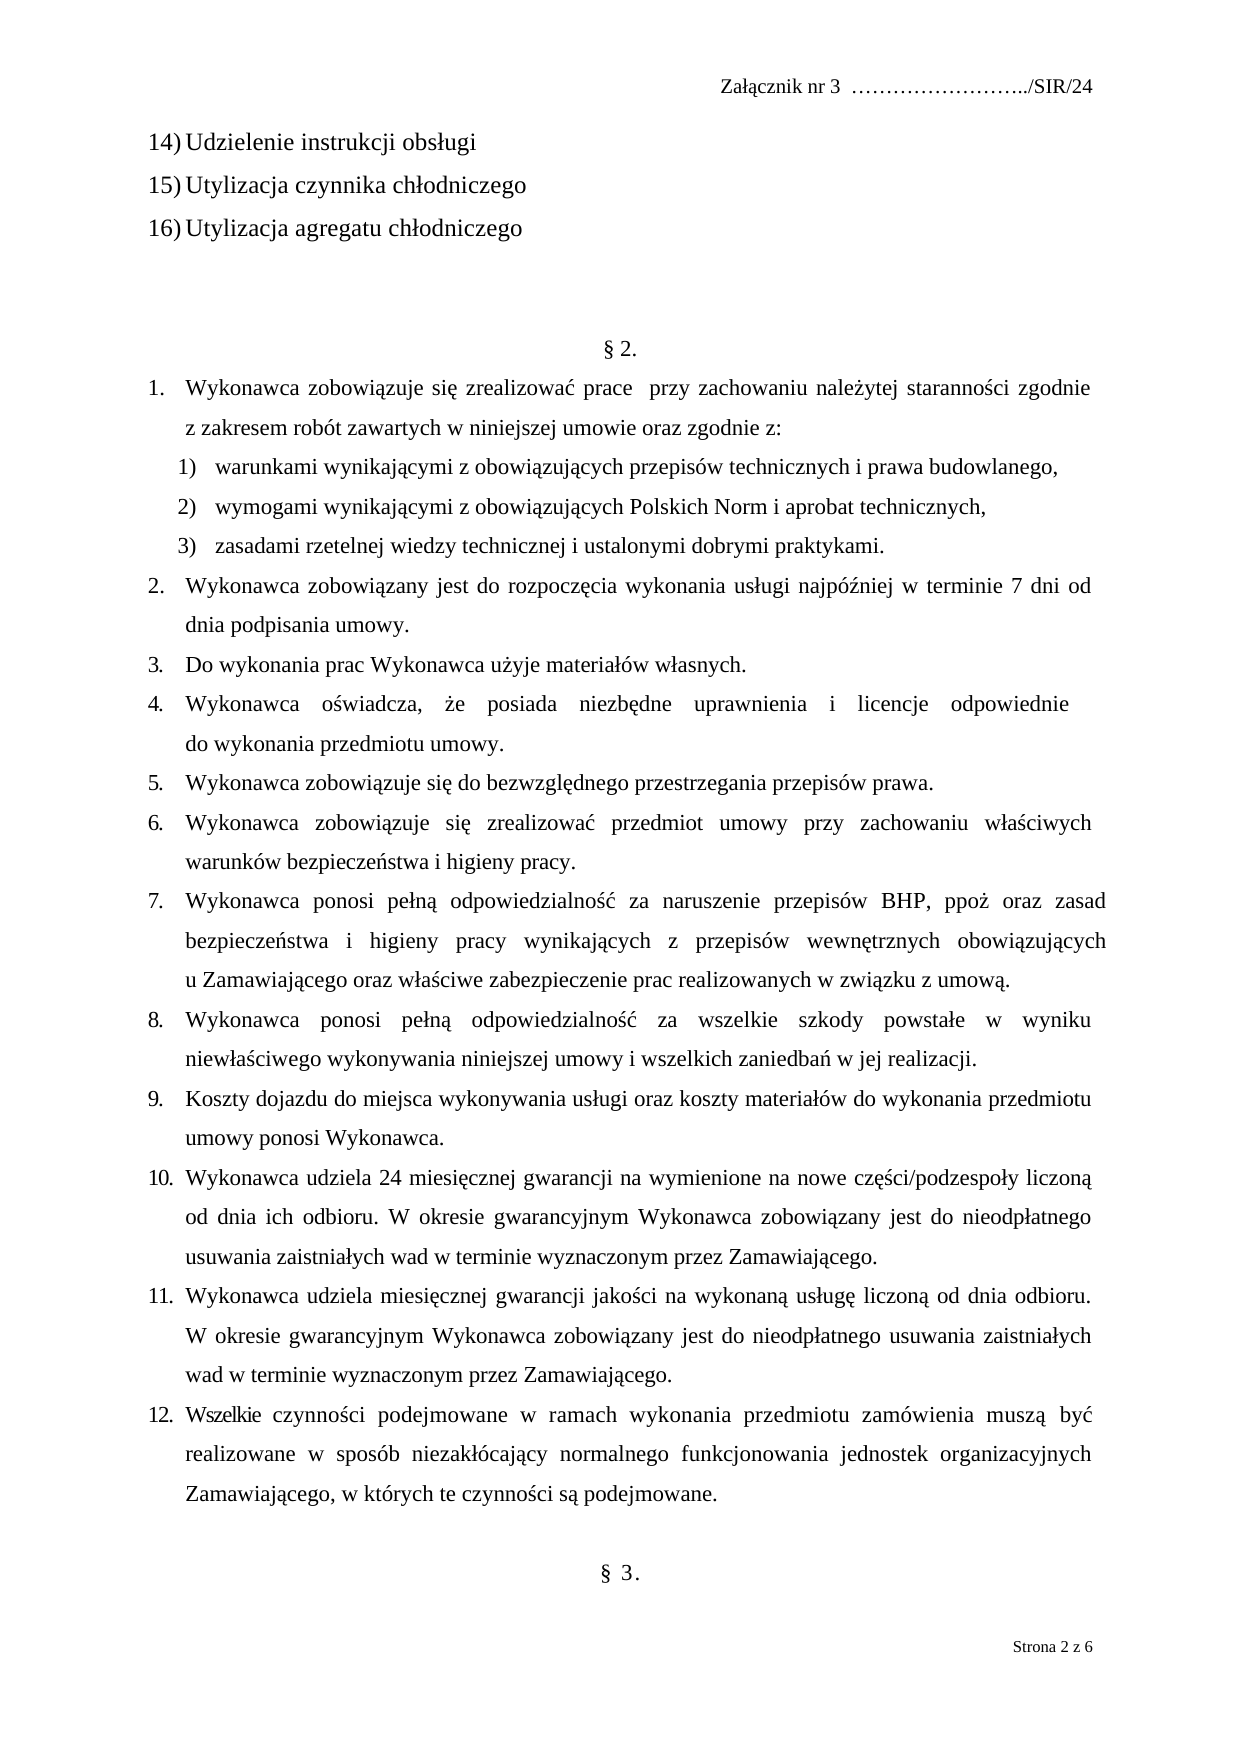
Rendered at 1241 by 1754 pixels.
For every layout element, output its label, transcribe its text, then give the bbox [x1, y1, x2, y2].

list wymogami wynikającymi z obowiązujących Polskich Norm i aprobat technicznych, [177, 493, 1093, 519]
list warunkami wynikającymi z obowiązujących przepisów technicznych i prawa budowlanego, [177, 453, 1093, 480]
list Wykonawca zobowiązuje się do bezwzględnego przestrzegania przepisów prawa. [148, 769, 1093, 796]
list Wszelkie czynności podejmowane w ramach wykonania przedmiotu zamówienia muszą być realizowane w sposób niezakłócający normalnego funkcjonowania jednostek organizacyjnych Zamawiającego, w których te czynności są podejmowane. [148, 1401, 1093, 1506]
text § 2. [148, 335, 1093, 361]
list Wykonawca udziela 24 miesięcznej gwarancji na wymienione na nowe części/podzespoły liczoną od dnia ich odbioru. W okresie gwarancyjnym Wykonawca zobowiązany jest do nieodpłatnego usuwania zaistniałych wad w terminie wyznaczonym przez Zamawiającego. [148, 1164, 1093, 1269]
list Utylizacja agregatu chłodniczego [148, 213, 1093, 242]
list Do wykonania prac Wykonawca użyje materiałów własnych. [148, 651, 1093, 677]
list Utylizacja czynnika chłodniczego [148, 170, 1093, 198]
text § 3. [148, 1559, 1093, 1585]
list Udzielenie instrukcji obsługi [148, 127, 1093, 155]
list Wykonawca zobowiązuje się zrealizować prace przy zachowaniu należytej staranności zgodnie z zakresem robót zawartych w niniejszej umowie oraz zgodnie z: [148, 374, 1093, 440]
list Wykonawca oświadcza, że posiada niezbędne uprawnienia i licencje odpowiednie do wykonania przedmiotu umowy. [148, 690, 1093, 756]
list Wykonawca zobowiązany jest do rozpoczęcia wykonania usługi najpóźniej w terminie 7 dni od dnia podpisania umowy. [148, 572, 1093, 638]
list Wykonawca zobowiązuje się zrealizować przedmiot umowy przy zachowaniu właściwych warunków bezpieczeństwa i higieny pracy. [148, 809, 1093, 874]
list Wykonawca ponosi pełną odpowiedzialność za naruszenie przepisów BHP, ppoż oraz zasad bezpieczeństwa i higieny pracy wynikających z przepisów wewnętrznych obowiązujących u Zamawiającego oraz właściwe zabezpieczenie prac realizowanych w związku z umową. [148, 888, 1107, 993]
list Koszty dojazdu do miejsca wykonywania usługi oraz koszty materiałów do wykonania przedmiotu umowy ponosi Wykonawca. [148, 1085, 1093, 1151]
list Wykonawca ponosi pełną odpowiedzialność za wszelkie szkody powstałe w wyniku niewłaściwego wykonywania niniejszej umowy i wszelkich zaniedbań w jej realizacji. [148, 1006, 1093, 1072]
list zasadami rzetelnej wiedzy technicznej i ustalonymi dobrymi praktykami. [177, 532, 1093, 559]
list Wykonawca udziela miesięcznej gwarancji jakości na wykonaną usługę liczoną od dnia odbioru. W okresie gwarancyjnym Wykonawca zobowiązany jest do nieodpłatnego usuwania zaistniałych wad w terminie wyznaczonym przez Zamawiającego. [148, 1282, 1093, 1388]
